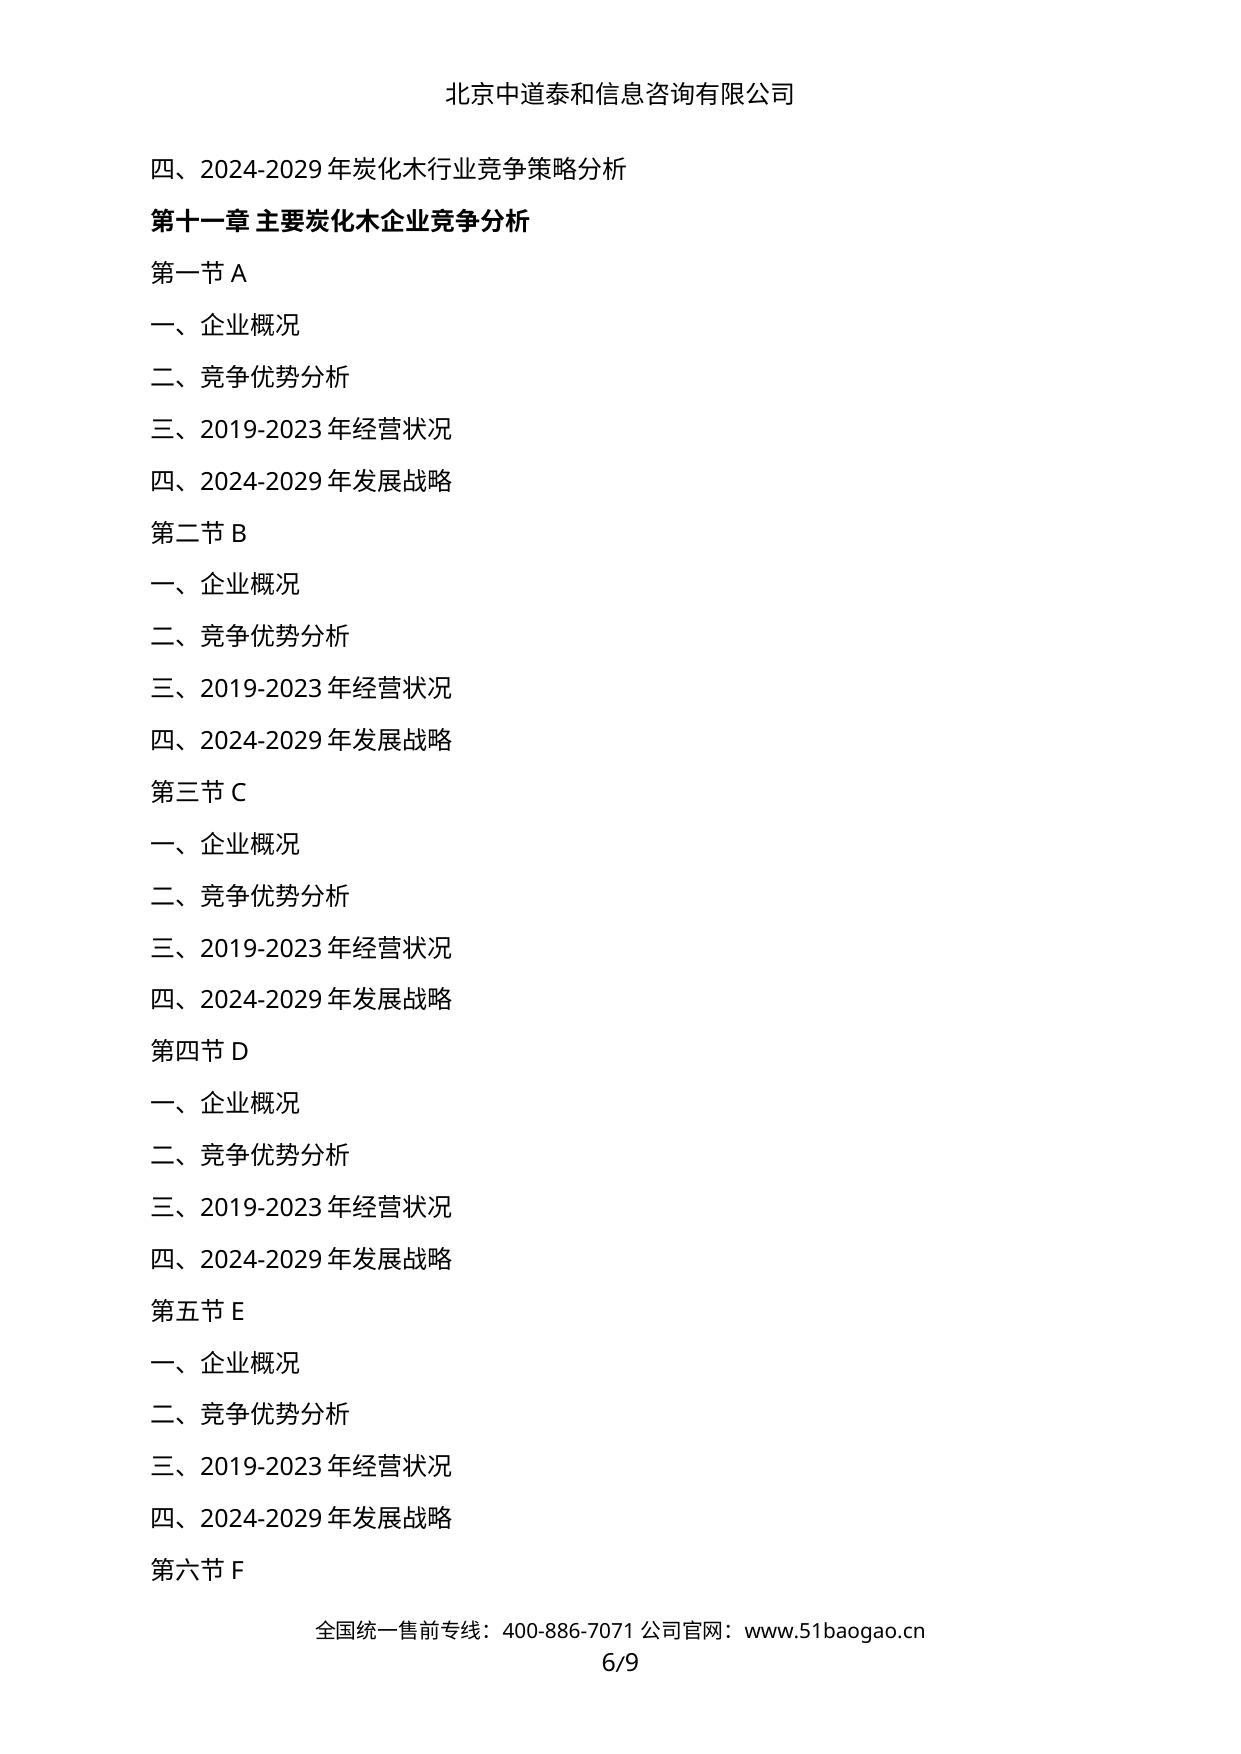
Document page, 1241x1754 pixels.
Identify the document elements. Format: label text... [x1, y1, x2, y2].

text 第四节 D [150, 1032, 1090, 1068]
text 四、2024-2029年发展战略 [150, 1499, 1090, 1535]
text 二、竞争优势分析 [150, 617, 1090, 653]
text 三、2019-2023年经营状况 [150, 1187, 1090, 1224]
text 二、竞争优势分析 [150, 357, 1090, 394]
text 三、2019-2023年经营状况 [150, 409, 1090, 446]
text 第一节 A [150, 254, 1090, 290]
text 四、2024-2029年发展战略 [150, 980, 1090, 1016]
text 三、2019-2023年经营状况 [150, 928, 1090, 964]
text 第二节 B [150, 513, 1090, 549]
text 四、2024-2029年炭化木行业竞争策略分析 [150, 150, 1090, 186]
text 三、2019-2023年经营状况 [150, 669, 1090, 705]
text 一、企业概况 [150, 1343, 1090, 1379]
text 一、企业概况 [150, 824, 1090, 861]
text 四、2024-2029年发展战略 [150, 461, 1090, 497]
text 一、企业概况 [150, 1084, 1090, 1120]
text 一、企业概况 [150, 565, 1090, 601]
text 第六节 F [150, 1551, 1090, 1587]
text 二、竞争优势分析 [150, 876, 1090, 912]
text 一、企业概况 [150, 306, 1090, 342]
text 三、2019-2023年经营状况 [150, 1447, 1090, 1483]
text 二、竞争优势分析 [150, 1136, 1090, 1172]
text 第三节 C [150, 772, 1090, 809]
text 第十一章 主要炭化木企业竞争分析 [150, 202, 1090, 238]
text 四、2024-2029年发展战略 [150, 1239, 1090, 1276]
text 第五节 E [150, 1291, 1090, 1327]
text 二、竞争优势分析 [150, 1395, 1090, 1431]
text 四、2024-2029年发展战略 [150, 721, 1090, 757]
